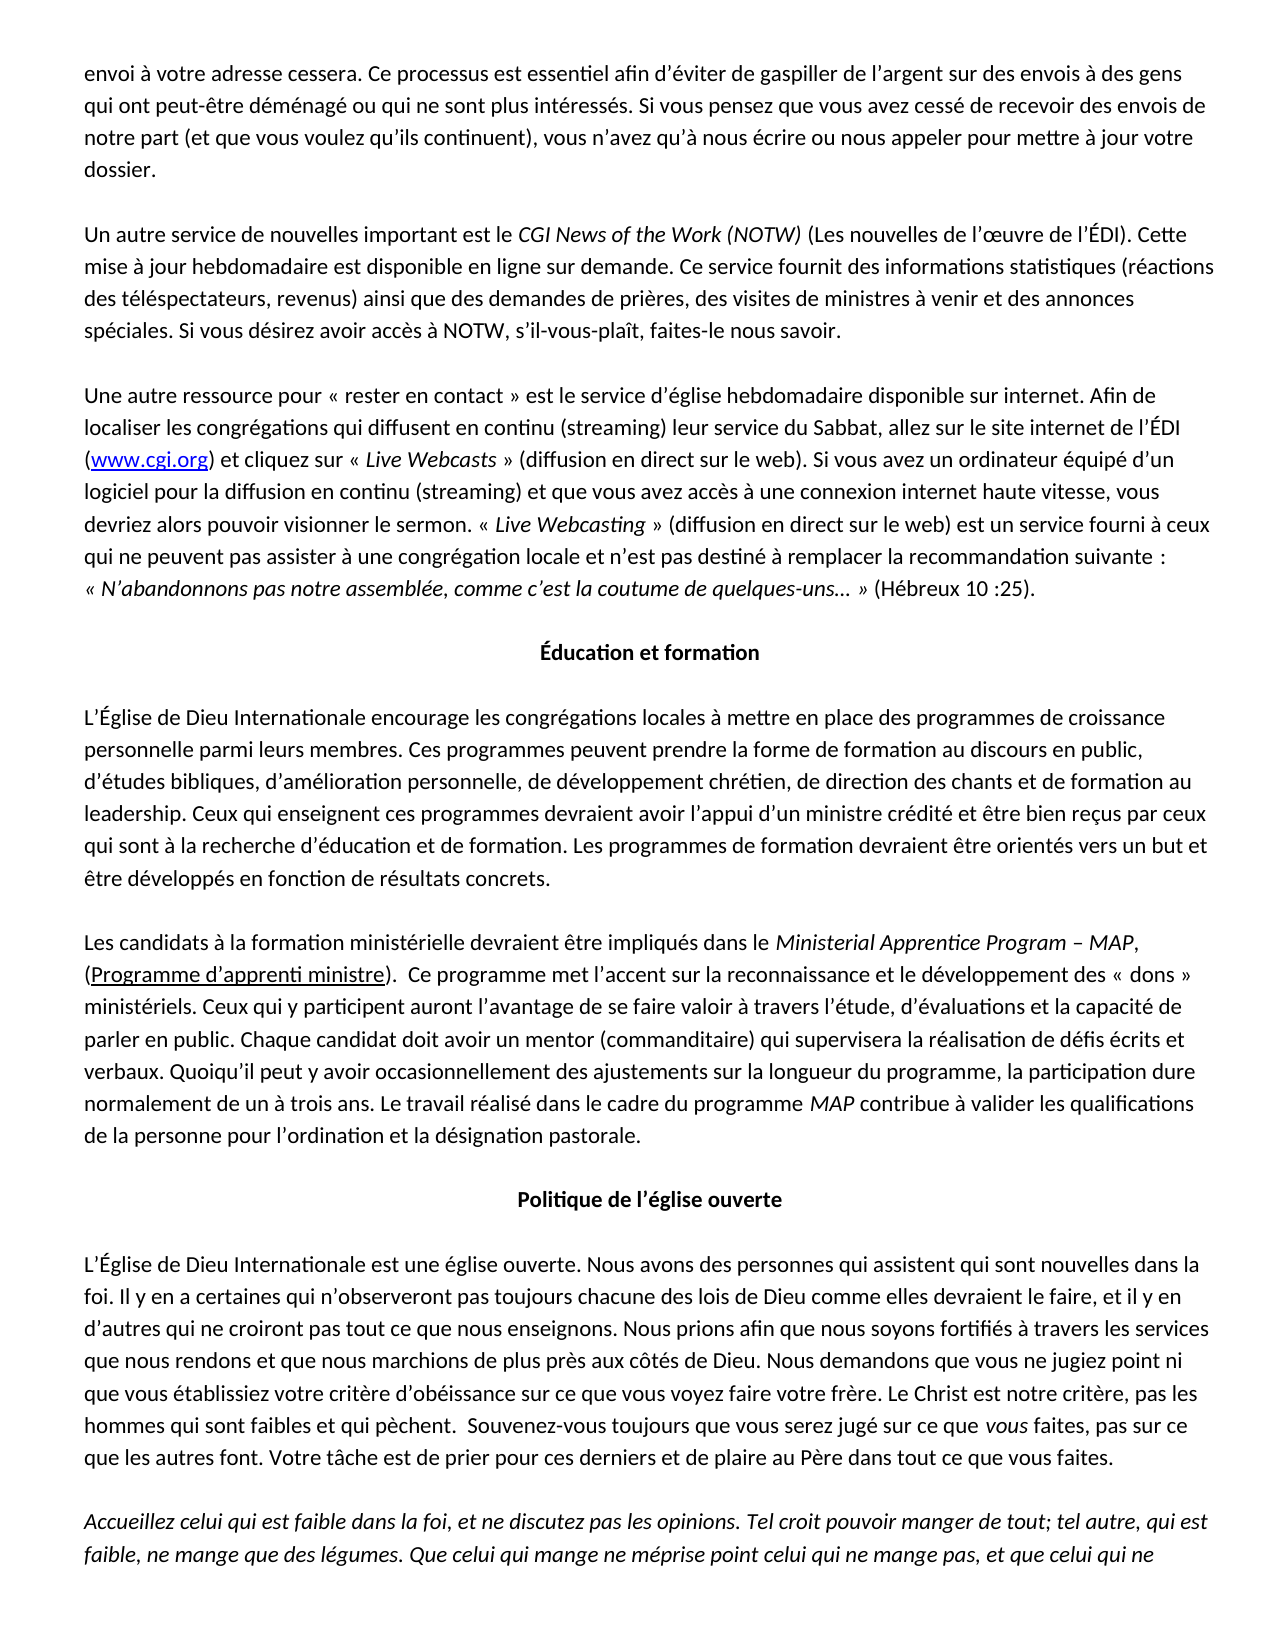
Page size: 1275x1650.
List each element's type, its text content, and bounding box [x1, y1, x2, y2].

text Les candidats à la formation ministérielle devraient être impliqués dans le Ministerial Apprentice Program – MAP, (Programme d’apprenti ministre). Ce programme met l’accent sur la reconnaissance et le développement des « dons » ministériels. Ceux qui y participent auront l’avantage de se faire valoir à travers l’étude, d’évaluations et la capacité de parler en public. Chaque candidat doit avoir un mentor (commanditaire) qui supervisera la réalisation de défis écrits et verbaux. Quoiqu’il peut y avoir occasionnellement des ajustements sur la longueur du programme, la participation dure normalement de un à trois ans. Le travail réalisé dans le cadre du programme MAP contribue à valider les qualifications de la personne pour l’ordination et la désignation pastorale. [84, 928, 1216, 1149]
text L’Église de Dieu Internationale encourage les congrégations locales à mettre en place des programmes de croissance personnelle parmi leurs membres. Ces programmes peuvent prendre la forme de formation au discours en public, d’études bibliques, d’amélioration personnelle, de développement chrétien, de direction des chants et de formation au leadership. Ceux qui enseignent ces programmes devraient avoir l’appui d’un ministre crédité et être bien reçus par ceux qui sont à la recherche d’éducation et de formation. Les programmes de formation devraient être orientés vers un but et être développés en fonction de résultats concrets. [84, 703, 1216, 892]
text L’Église de Dieu Internationale est une église ouverte. Nous avons des personnes qui assistent qui sont nouvelles dans la foi. Il y en a certaines qui n’observeront pas toujours chacune des lois de Dieu comme elles devraient le faire, et il y en d’autres qui ne croiront pas tout ce que nous enseignons. Nous prions afin que nous soyons fortifiés à travers les services que nous rendons et que nous marchions de plus près aux côtés de Dieu. Nous demandons que vous ne jugiez point ni que vous établissiez votre critère d’obéissance sur ce que vous voyez faire votre frère. Le Christ est notre critère, pas les hommes qui sont faibles et qui pèchent. Souvenez-vous toujours que vous serez jugé sur ce que vous faites, pas sur ce que les autres font. Votre tâche est de prier pour ces derniers et de plaire au Père dans tout ce que vous faites. [84, 1250, 1216, 1471]
text Éducation et formation [84, 638, 1216, 666]
text Une autre ressource pour « rester en contact » est le service d’église hebdomadaire disponible sur internet. Afin de localiser les congrégations qui diffusent en continu (streaming) leur service du Sabbat, allez sur le site internet de l’ÉDI (www.cgi.org) et cliquez sur « Live Webcasts » (diffusion en direct sur le web). Si vous avez un ordinateur équipé d’un logiciel pour la diffusion en continu (streaming) et que vous avez accès à une connexion internet haute vitesse, vous devriez alors pouvoir visionner le sermon. « Live Webcasting » (diffusion en direct sur le web) est un service fourni à ceux qui ne peuvent pas assister à une congrégation locale et n’est pas destiné à remplacer la recommandation suivante : « N’abandonnons pas notre assemblée, comme c’est la coutume de quelques-uns… » (Hébreux 10 :25). [84, 381, 1216, 602]
text Un autre service de nouvelles important est le CGI News of the Work (NOTW) (Les nouvelles de l’œuvre de l’ÉDI). Cette mise à jour hebdomadaire est disponible en ligne sur demande. Ce service fournit des informations statistiques (réactions des téléspectateurs, revenus) ainsi que des demandes de prières, des visites de ministres à venir et des annonces spéciales. Si vous désirez avoir accès à NOTW, s’il-vous-plaît, faites-le nous savoir. [84, 220, 1216, 344]
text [84, 59, 1216, 184]
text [84, 1507, 1216, 1568]
text Politique de l’église ouverte [84, 1186, 1216, 1214]
